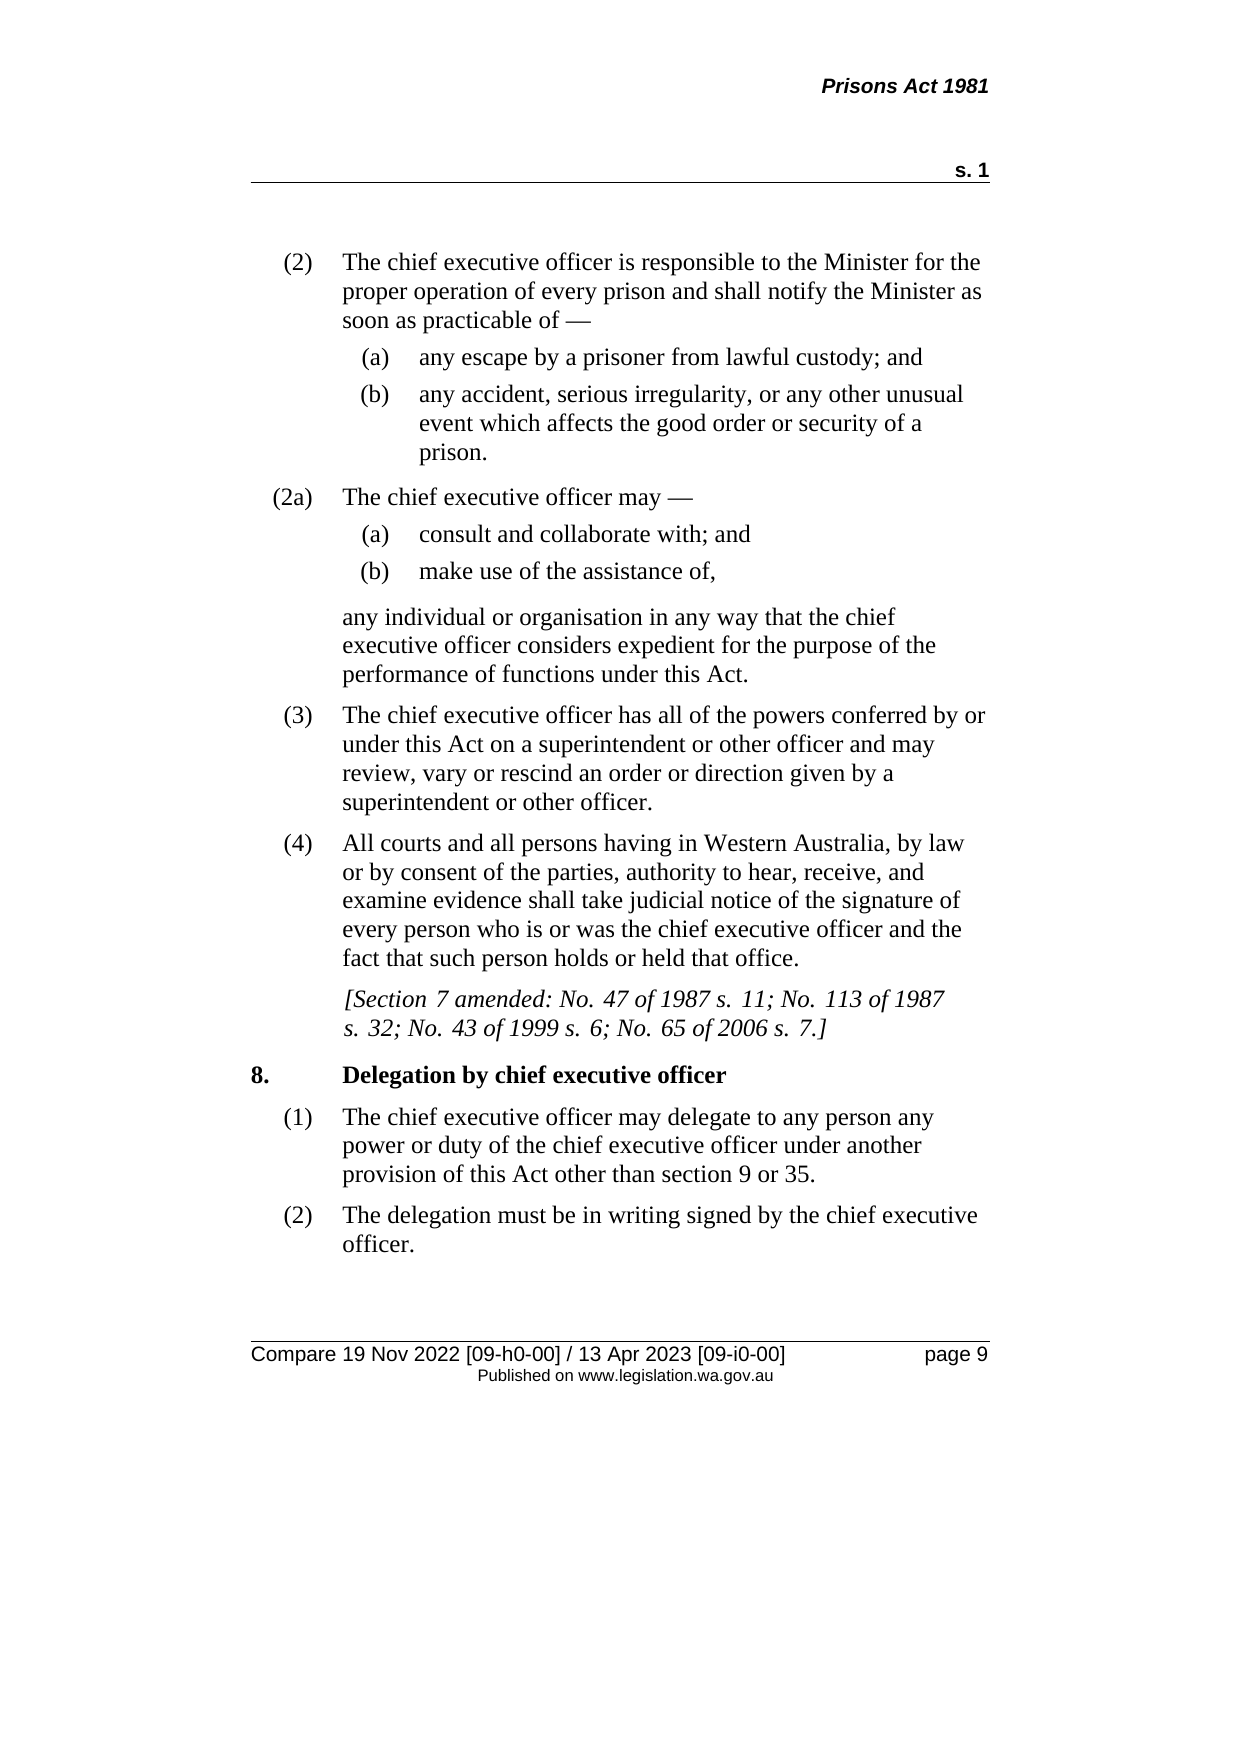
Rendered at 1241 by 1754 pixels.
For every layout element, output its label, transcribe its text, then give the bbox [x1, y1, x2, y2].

text (b) any accident, serious irregularity, or any other unusual event which affects the good order or security of a prison. [251, 379, 990, 465]
text (4) All courts and all persons having in Western Australia, by law or by consent of the parties, authority to hear, receive, and examine evidence shall take judicial notice of the signature of every person who is or was the chief executive officer and the fact that such person holds or held that office. [251, 828, 990, 972]
text (2) The delegation must be in writing signed by the chief executive officer. [251, 1200, 990, 1258]
text (2) The chief executive officer is responsible to the Minister for the proper operation of every prison and shall notify the Minister as soon as practicable of — [251, 247, 990, 334]
text (1) The chief executive officer may delegate to any person any power or duty of the chief executive officer under another provision of this Act other than section 9 or 35. [251, 1102, 990, 1188]
text [Section 7 amended: No. 47 of 1987 s. 11; No. 113 of 1987 s. 32; No. 43 of 1999 s. 6; No. 65 of 2006 s. 7.] [251, 984, 990, 1042]
text (3) The chief executive officer has all of the powers conferred by or under this Act on a superintendent or other officer and may review, vary or rescind an order or direction given by a superintendent or other officer. [251, 700, 990, 815]
text (a) any escape by a prisoner from lawful custody; and [251, 342, 990, 371]
text any individual or organisation in any way that the chief executive officer considers expedient for the purpose of the performance of functions under this Act. [251, 602, 990, 688]
text (a) consult and collaborate with; and [251, 519, 990, 548]
text (b) make use of the assistance of, [251, 556, 990, 585]
text (2a) The chief executive officer may — [251, 482, 990, 511]
subtitle 8. Delegation by chief executive officer [251, 1060, 990, 1089]
